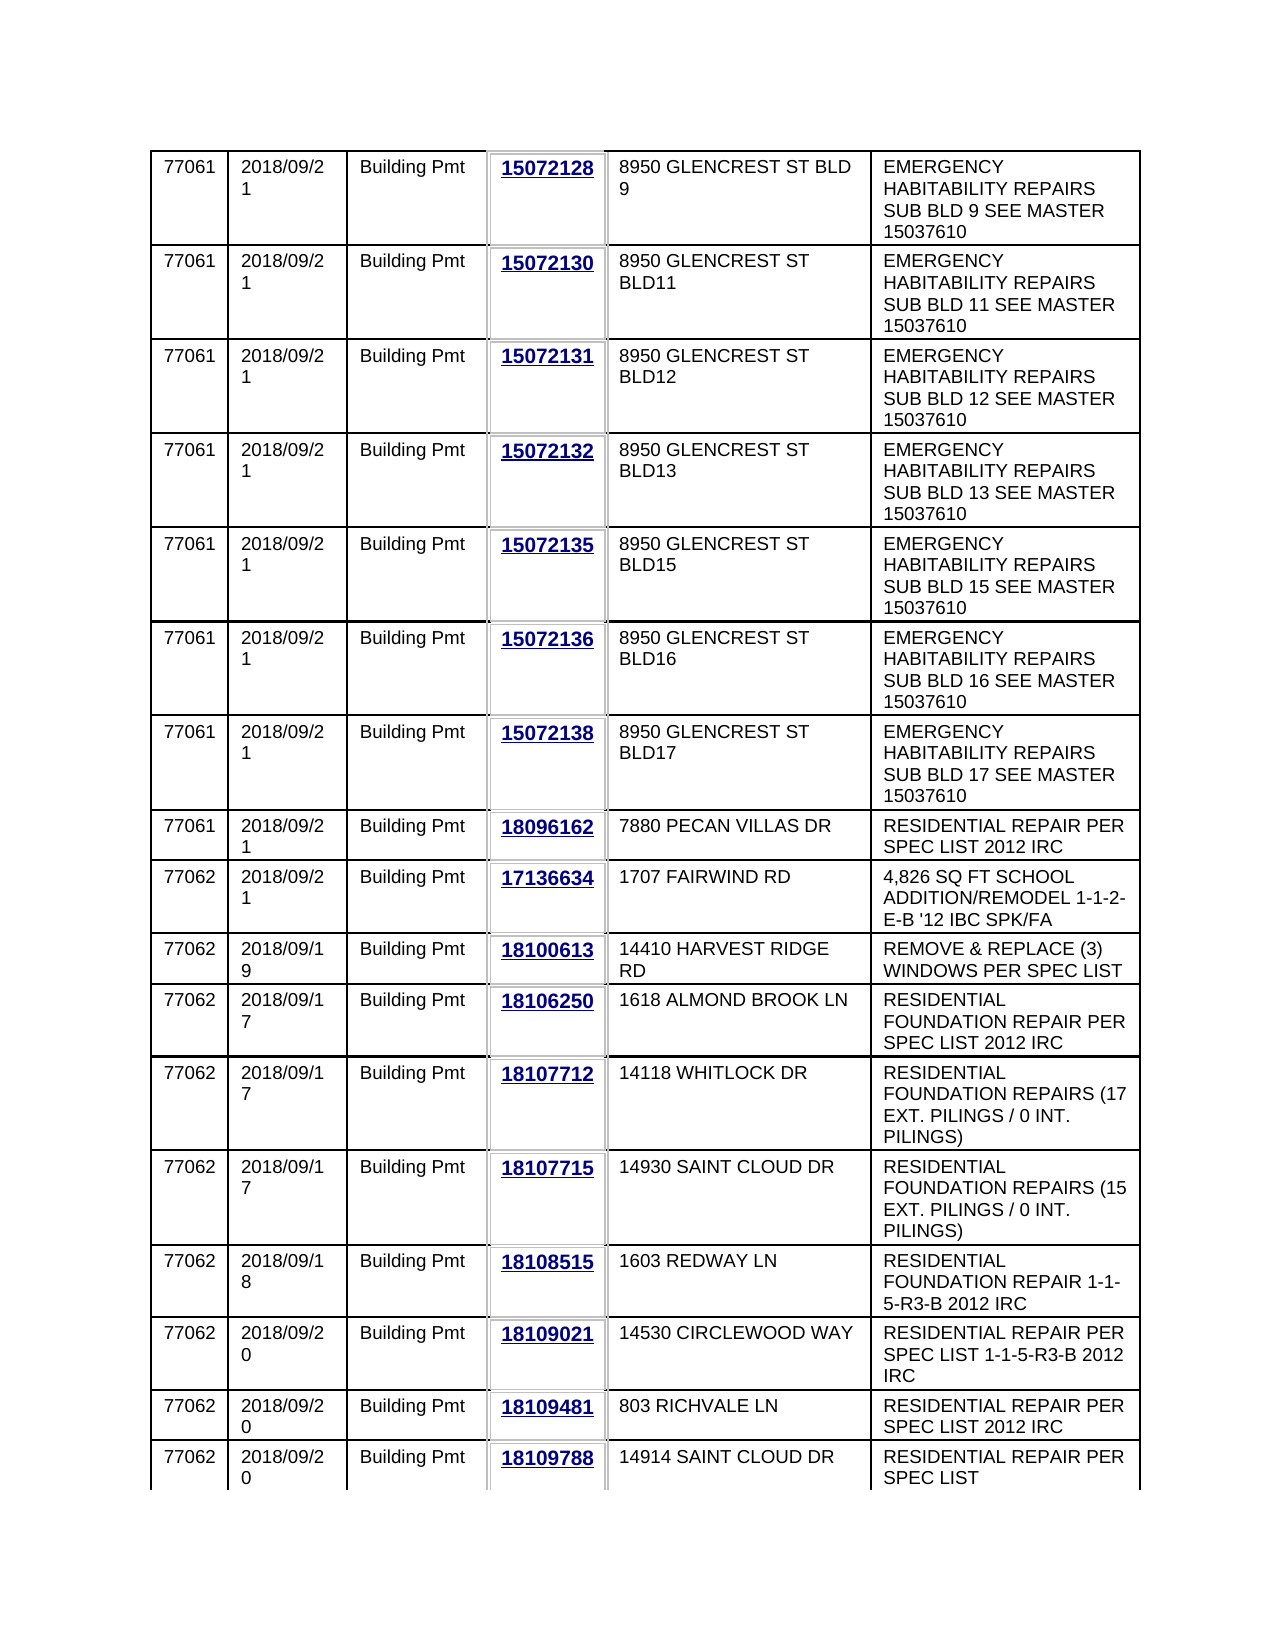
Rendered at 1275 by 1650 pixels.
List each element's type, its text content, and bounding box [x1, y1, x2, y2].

table_cell 2018/09/21 [229, 811, 346, 859]
table_cell 1707 FAIRWIND RD [609, 861, 870, 932]
table_cell 2018/09/17 [229, 1151, 346, 1243]
table_cell RESIDENTIAL REPAIR PER SPEC LIST 2012 IRC [872, 1391, 1139, 1439]
table_cell 8950 GLENCREST ST BLD13 [609, 434, 870, 526]
table_cell 77062 [152, 1441, 227, 1490]
table_cell 2018/09/21 [229, 340, 346, 432]
table_cell Building Pmt [348, 934, 486, 983]
table_cell 15072130 [491, 249, 604, 338]
table_cell 2018/09/21 [229, 152, 346, 244]
table_cell 77062 [152, 985, 227, 1055]
table_cell 8950 GLENCREST ST BLD15 [609, 528, 870, 620]
table_cell 77061 [152, 811, 227, 859]
table_cell RESIDENTIAL FOUNDATION REPAIRS (17 EXT. PILINGS / 0 INT. PILINGS) [872, 1058, 1139, 1149]
table_cell 15072131 [491, 343, 604, 432]
table_cell Building Pmt [348, 1058, 486, 1149]
table_cell 77062 [152, 1318, 227, 1388]
table_cell 2018/09/21 [229, 861, 346, 932]
table_cell 77061 [152, 340, 227, 432]
table_cell 8950 GLENCREST ST BLD12 [609, 340, 870, 432]
table_cell 15072128 [491, 155, 604, 244]
table_cell Building Pmt [348, 528, 486, 620]
table_cell 8950 GLENCREST ST BLD11 [609, 246, 870, 338]
table_cell 2018/09/20 [229, 1441, 346, 1490]
table_cell Building Pmt [348, 1391, 486, 1439]
table_cell 77062 [152, 1151, 227, 1243]
table_cell 18107712 [491, 1060, 604, 1149]
table_cell 4,826 SQ FT SCHOOL ADDITION/REMODEL 1-1-2-E-B '12 IBC SPK/FA [872, 861, 1139, 932]
table_cell 1618 ALMOND BROOK LN [609, 985, 870, 1055]
table_cell EMERGENCY HABITABILITY REPAIRS SUB BLD 13 SEE MASTER 15037610 [872, 434, 1139, 526]
table_cell 14914 SAINT CLOUD DR [609, 1441, 870, 1490]
table_cell RESIDENTIAL REPAIR PER SPEC LIST [872, 1441, 1139, 1490]
table_cell Building Pmt [348, 152, 486, 244]
table_cell 77061 [152, 434, 227, 526]
table_cell 18107715 [491, 1154, 604, 1243]
table_cell 18100613 [491, 937, 604, 983]
table_cell Building Pmt [348, 985, 486, 1055]
table_cell EMERGENCY HABITABILITY REPAIRS SUB BLD 16 SEE MASTER 15037610 [872, 623, 1139, 714]
table_cell 2018/09/18 [229, 1246, 346, 1316]
table_cell REMOVE & REPLACE (3) WINDOWS PER SPEC LIST [872, 934, 1139, 983]
table_cell 77061 [152, 246, 227, 338]
table_cell Building Pmt [348, 340, 486, 432]
table_cell 2018/09/20 [229, 1391, 346, 1439]
table_cell 1603 REDWAY LN [609, 1246, 870, 1316]
table_cell 2018/09/17 [229, 985, 346, 1055]
table_cell 2018/09/21 [229, 528, 346, 620]
table_cell 2018/09/21 [229, 716, 346, 808]
table_cell EMERGENCY HABITABILITY REPAIRS SUB BLD 17 SEE MASTER 15037610 [872, 716, 1139, 808]
table_cell 77062 [152, 861, 227, 932]
table_cell 803 RICHVALE LN [609, 1391, 870, 1439]
table_cell Building Pmt [348, 1151, 486, 1243]
table_cell 18106250 [491, 988, 604, 1055]
table_cell 18108515 [491, 1248, 604, 1316]
table_cell 18096162 [491, 813, 604, 859]
table_cell 15072135 [491, 531, 604, 620]
table_cell EMERGENCY HABITABILITY REPAIRS SUB BLD 9 SEE MASTER 15037610 [872, 152, 1139, 244]
table_cell 77061 [152, 152, 227, 244]
table_cell RESIDENTIAL REPAIR PER SPEC LIST 2012 IRC [872, 811, 1139, 859]
table_cell Building Pmt [348, 811, 486, 859]
table_cell Building Pmt [348, 1441, 486, 1490]
table_cell EMERGENCY HABITABILITY REPAIRS SUB BLD 11 SEE MASTER 15037610 [872, 246, 1139, 338]
table_cell 7880 PECAN VILLAS DR [609, 811, 870, 859]
table_cell 2018/09/21 [229, 246, 346, 338]
table_cell 14118 WHITLOCK DR [609, 1058, 870, 1149]
table_cell 8950 GLENCREST ST BLD 9 [609, 152, 870, 244]
table_cell 8950 GLENCREST ST BLD16 [609, 623, 870, 714]
table_cell 77061 [152, 716, 227, 808]
table_cell EMERGENCY HABITABILITY REPAIRS SUB BLD 12 SEE MASTER 15037610 [872, 340, 1139, 432]
table_cell Building Pmt [348, 861, 486, 932]
table_cell 2018/09/19 [229, 934, 346, 983]
table_cell 14930 SAINT CLOUD DR [609, 1151, 870, 1243]
table_cell 2018/09/21 [229, 434, 346, 526]
table_cell 77062 [152, 1391, 227, 1439]
table_cell Building Pmt [348, 716, 486, 808]
table_cell Building Pmt [348, 434, 486, 526]
table_cell 15072138 [491, 719, 604, 808]
table_cell Building Pmt [348, 246, 486, 338]
table_cell RESIDENTIAL REPAIR PER SPEC LIST 1-1-5-R3-B 2012 IRC [872, 1318, 1139, 1388]
table_cell 14410 HARVEST RIDGE RD [609, 934, 870, 983]
table_cell Building Pmt [348, 1246, 486, 1316]
table_cell 77061 [152, 623, 227, 714]
table_cell 77062 [152, 934, 227, 983]
table_cell RESIDENTIAL FOUNDATION REPAIR PER SPEC LIST 2012 IRC [872, 985, 1139, 1055]
table_cell 2018/09/21 [229, 623, 346, 714]
table_cell RESIDENTIAL FOUNDATION REPAIRS (15 EXT. PILINGS / 0 INT. PILINGS) [872, 1151, 1139, 1243]
table_cell 15072132 [491, 437, 604, 526]
table_cell 77061 [152, 528, 227, 620]
table_cell 18109481 [491, 1393, 604, 1439]
table_cell 2018/09/20 [229, 1318, 346, 1388]
table_cell 18109788 [491, 1444, 604, 1490]
table_cell 15072136 [491, 625, 604, 714]
table_cell 77062 [152, 1058, 227, 1149]
table_cell 17136634 [491, 864, 604, 932]
table_cell 8950 GLENCREST ST BLD17 [609, 716, 870, 808]
table_cell 2018/09/17 [229, 1058, 346, 1149]
table_cell Building Pmt [348, 1318, 486, 1388]
table_cell RESIDENTIAL FOUNDATION REPAIR 1-1-5-R3-B 2012 IRC [872, 1246, 1139, 1316]
table_cell 18109021 [491, 1321, 604, 1388]
table_cell 77062 [152, 1246, 227, 1316]
table_cell 14530 CIRCLEWOOD WAY [609, 1318, 870, 1388]
table_cell Building Pmt [348, 623, 486, 714]
table_cell EMERGENCY HABITABILITY REPAIRS SUB BLD 15 SEE MASTER 15037610 [872, 528, 1139, 620]
